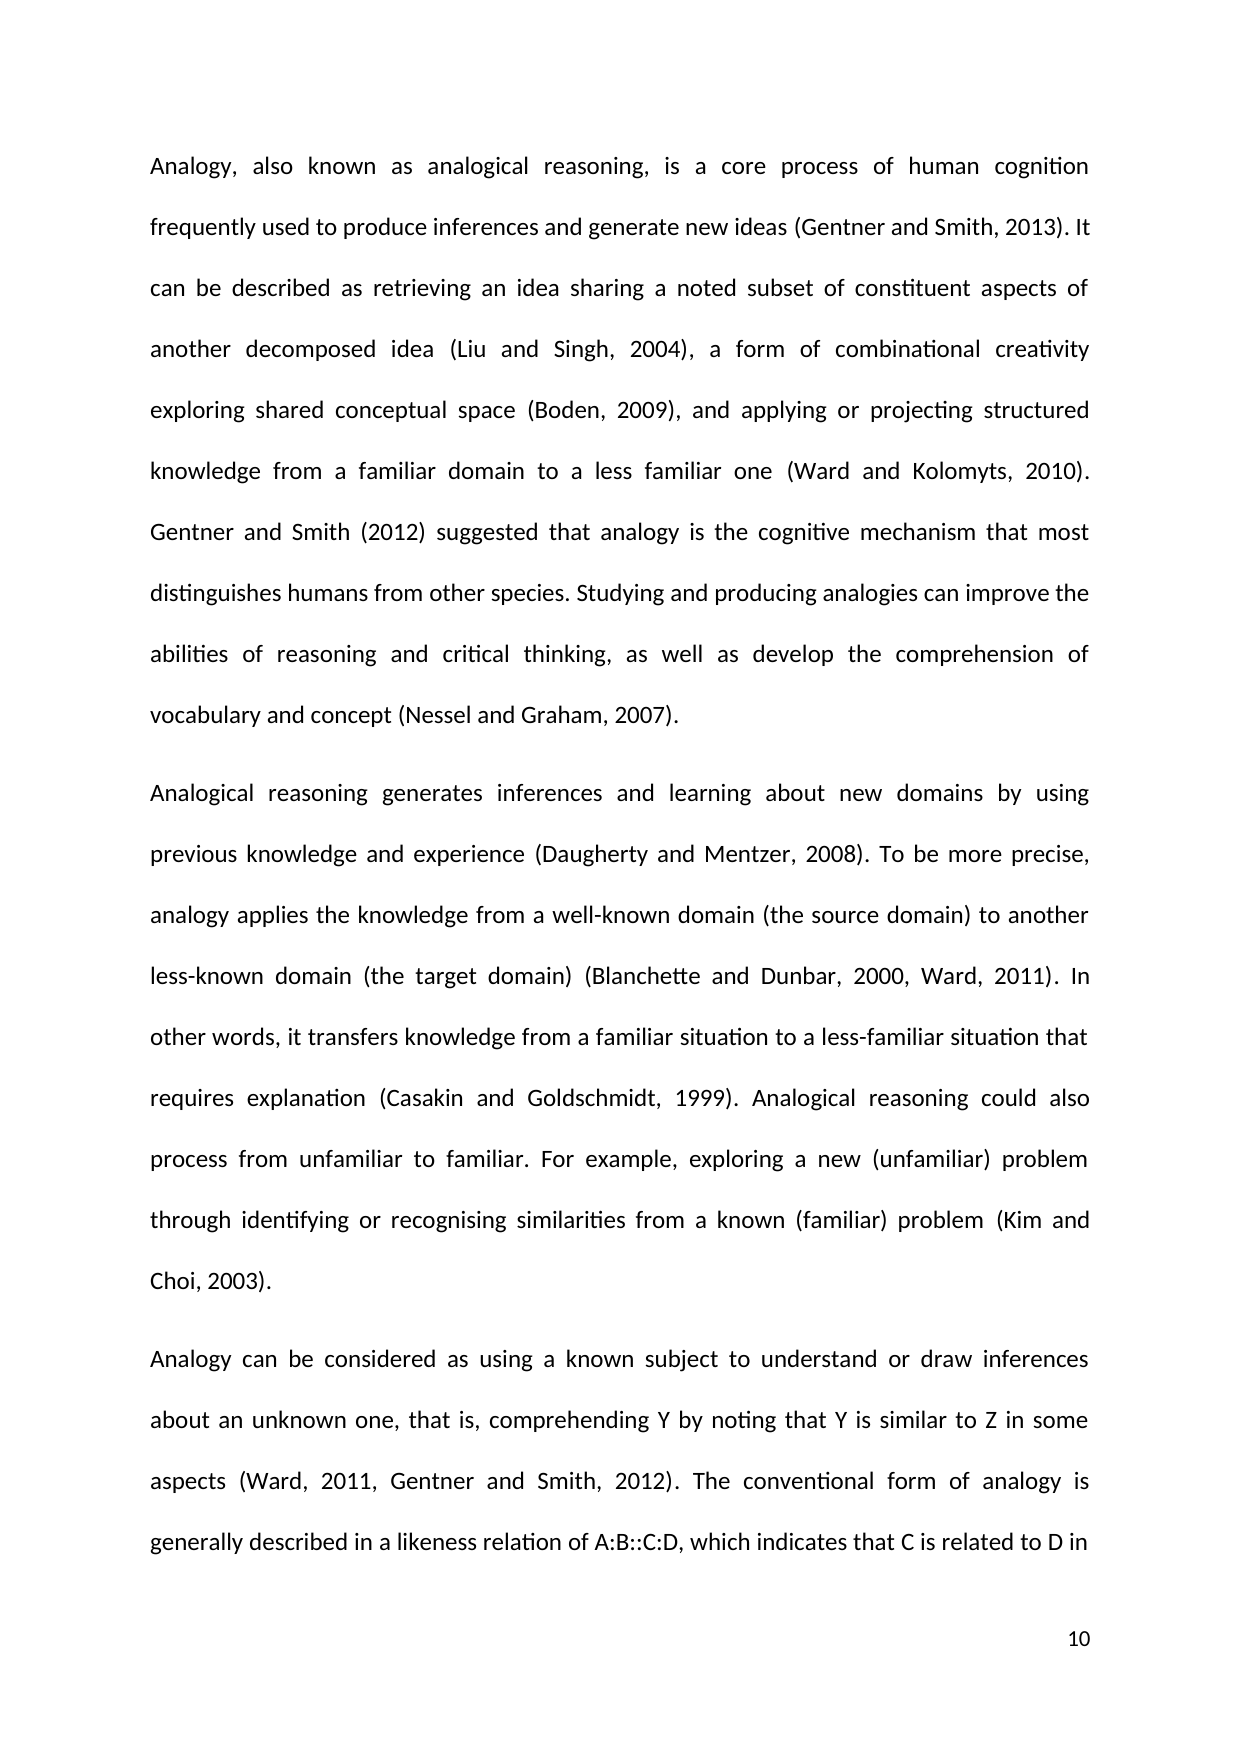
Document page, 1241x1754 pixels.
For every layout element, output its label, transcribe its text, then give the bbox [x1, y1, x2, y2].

text Analogical reasoning generates inferences and learning about new domains by using previous knowledge and experience (Daugherty and Mentzer, 2008). To be more precise, analogy applies the knowledge from a well-known domain (the source domain) to another less-known domain (the target domain) (Blanchette and Dunbar, 2000, Ward, 2011). In other words, it transfers knowledge from a familiar situation to a less-familiar situation that requires explanation (Casakin and Goldschmidt, 1999). Analogical reasoning could also process from unfamiliar to familiar. For example, exploring a new (unfamiliar) problem through identifying or recognising similarities from a known (familiar) problem (Kim and Choi, 2003). [150, 777, 1090, 1296]
text Analogy, also known as analogical reasoning, is a core process of human cognition frequently used to produce inferences and generate new ideas (Gentner and Smith, 2013). It can be described as retrieving an idea sharing a noted subset of constituent aspects of another decomposed idea (Liu and Singh, 2004), a form of combinational creativity exploring shared conceptual space (Boden, 2009), and applying or projecting structured knowledge from a familiar domain to a less familiar one (Ward and Kolomyts, 2010). Gentner and Smith (2012) suggested that analogy is the cognitive mechanism that most distinguishes humans from other species. Studying and producing analogies can improve the abilities of reasoning and critical thinking, as well as develop the comprehension of vocabulary and concept (Nessel and Graham, 2007). [150, 150, 1090, 730]
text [150, 1343, 1090, 1557]
